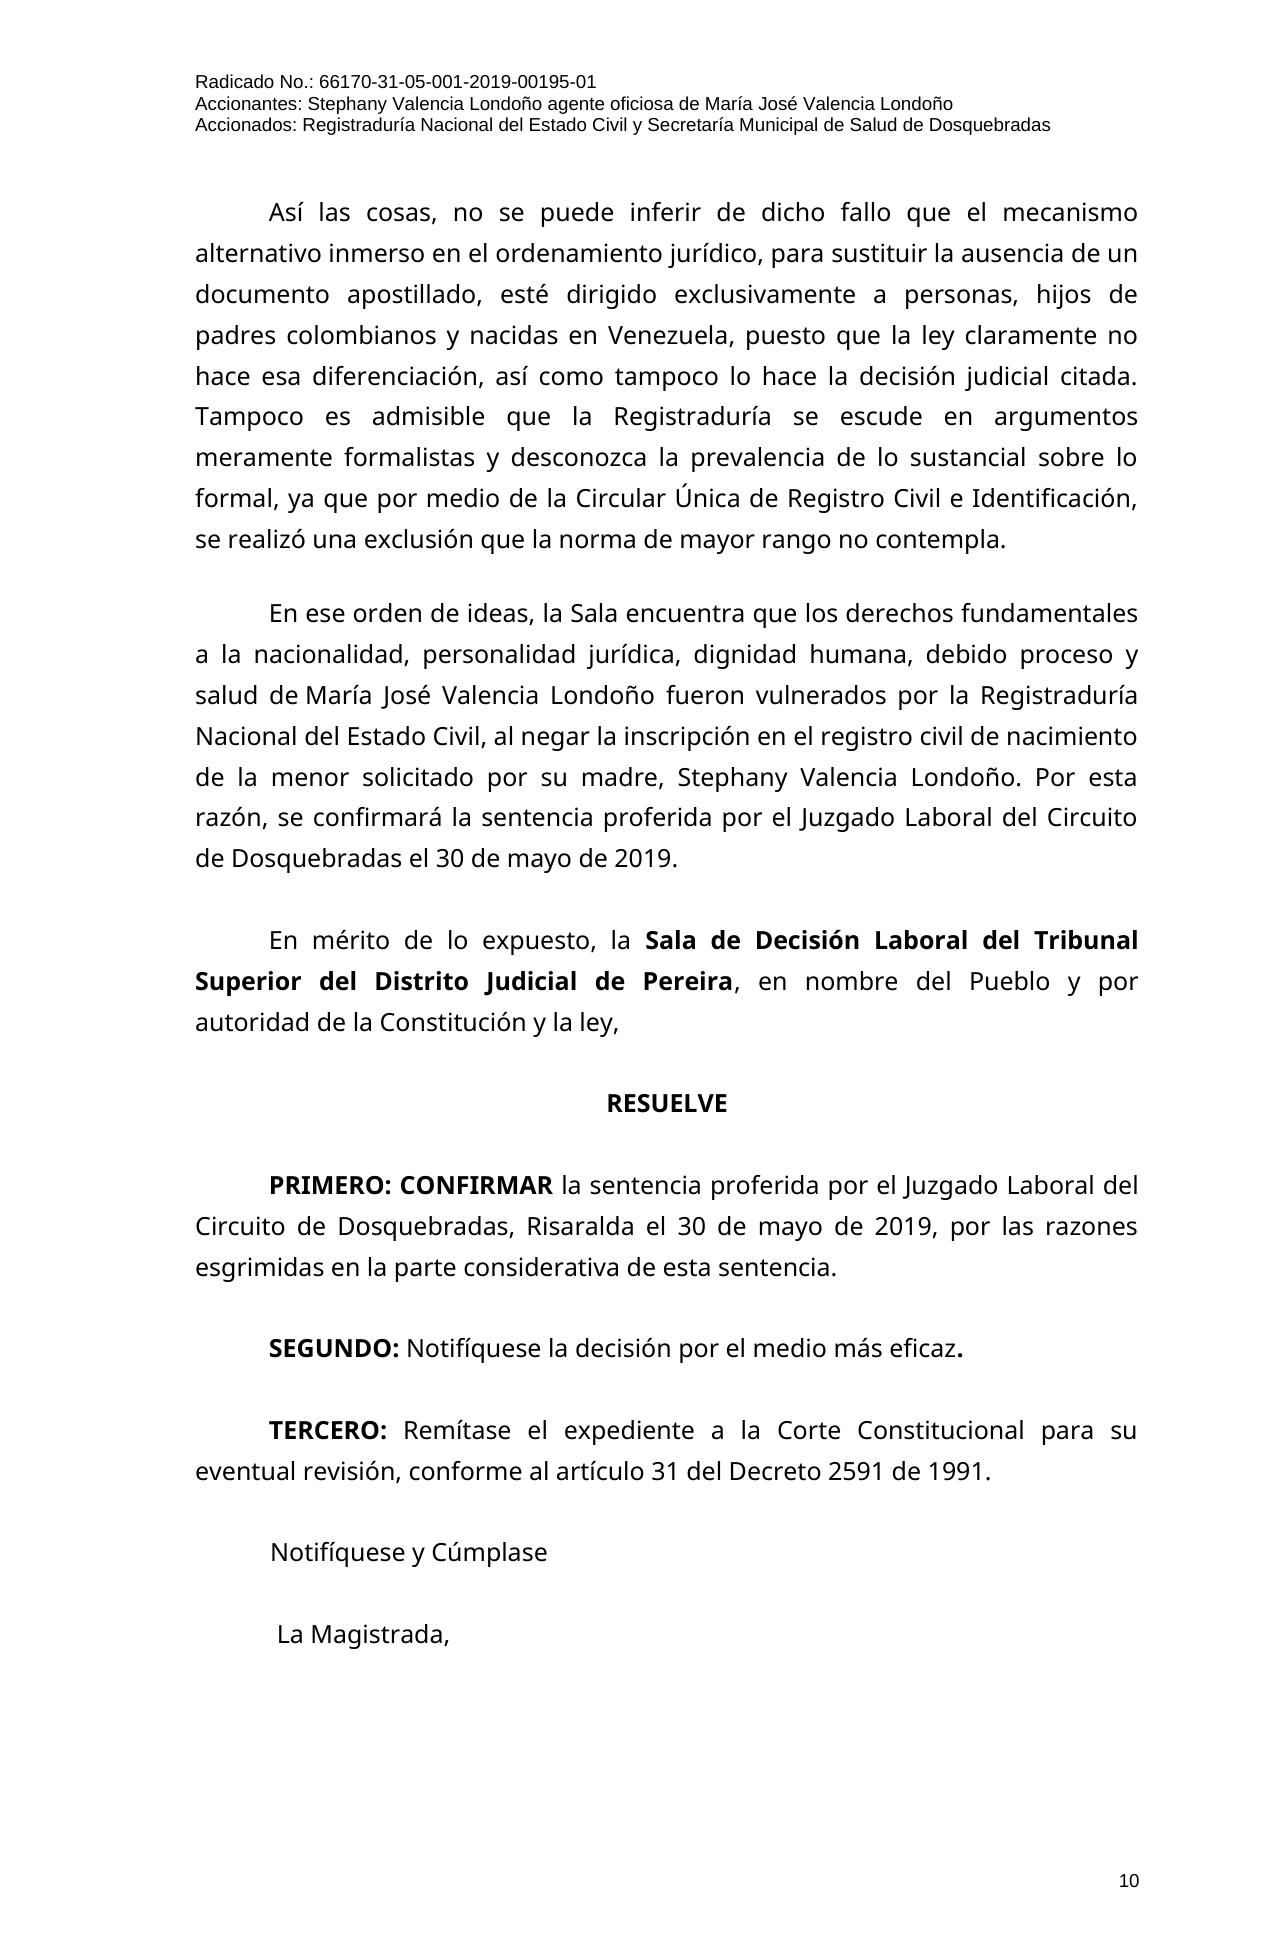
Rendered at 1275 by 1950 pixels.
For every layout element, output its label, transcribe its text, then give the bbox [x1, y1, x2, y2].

text PRIMERO: CONFIRMAR la sentencia proferida por el Juzgado Laboral del Circuito de Dosquebradas, Risaralda el 30 de mayo de 2019, por las razones esgrimidas en la parte considerativa de esta sentencia. [195, 1168, 1139, 1283]
text La Magistrada, [277, 1617, 1139, 1651]
text TERCERO: Remítase el expediente a la Corte Constitucional para su eventual revisión, conforme al artículo 31 del Decreto 2591 de 1991. [195, 1413, 1139, 1487]
list Notifíquese y Cúmplase [270, 1535, 1139, 1569]
subtitle RESUELVE [195, 1086, 1139, 1120]
text SEGUNDO: Notifíquese la decisión por el medio más eficaz. [195, 1331, 1139, 1365]
text En ese orden de ideas, la Sala encuentra que los derechos fundamentales a la nacionalidad, personalidad jurídica, dignidad humana, debido proceso y salud de María José Valencia Londoño fueron vulnerados por la Registraduría Nacional del Estado Civil, al negar la inscripción en el registro civil de nacimiento de la menor solicitado por su madre, Stephany Valencia Londoño. Por esta razón, se confirmará la sentencia proferida por el Juzgado Laboral del Circuito de Dosquebradas el 30 de mayo de 2019. [195, 596, 1139, 875]
text En mérito de lo expuesto, la Sala de Decisión Laboral del Tribunal Superior del Distrito Judicial de Pereira, en nombre del Pueblo y por autoridad de la Constitución y la ley, [195, 923, 1139, 1038]
text Así las cosas, no se puede inferir de dicho fallo que el mecanismo alternativo inmerso en el ordenamiento jurídico, para sustituir la ausencia de un documento apostillado, esté dirigido exclusivamente a personas, hijos de padres colombianos y nacidas en Venezuela, puesto que la ley claramente no hace esa diferenciación, así como tampoco lo hace la decisión judicial citada. Tampoco es admisible que la Registraduría se escude en argumentos meramente formalistas y desconozca la prevalencia de lo sustancial sobre lo formal, ya que por medio de la Circular Única de Registro Civil e Identificación, se realizó una exclusión que la norma de mayor rango no contempla. [195, 195, 1139, 556]
